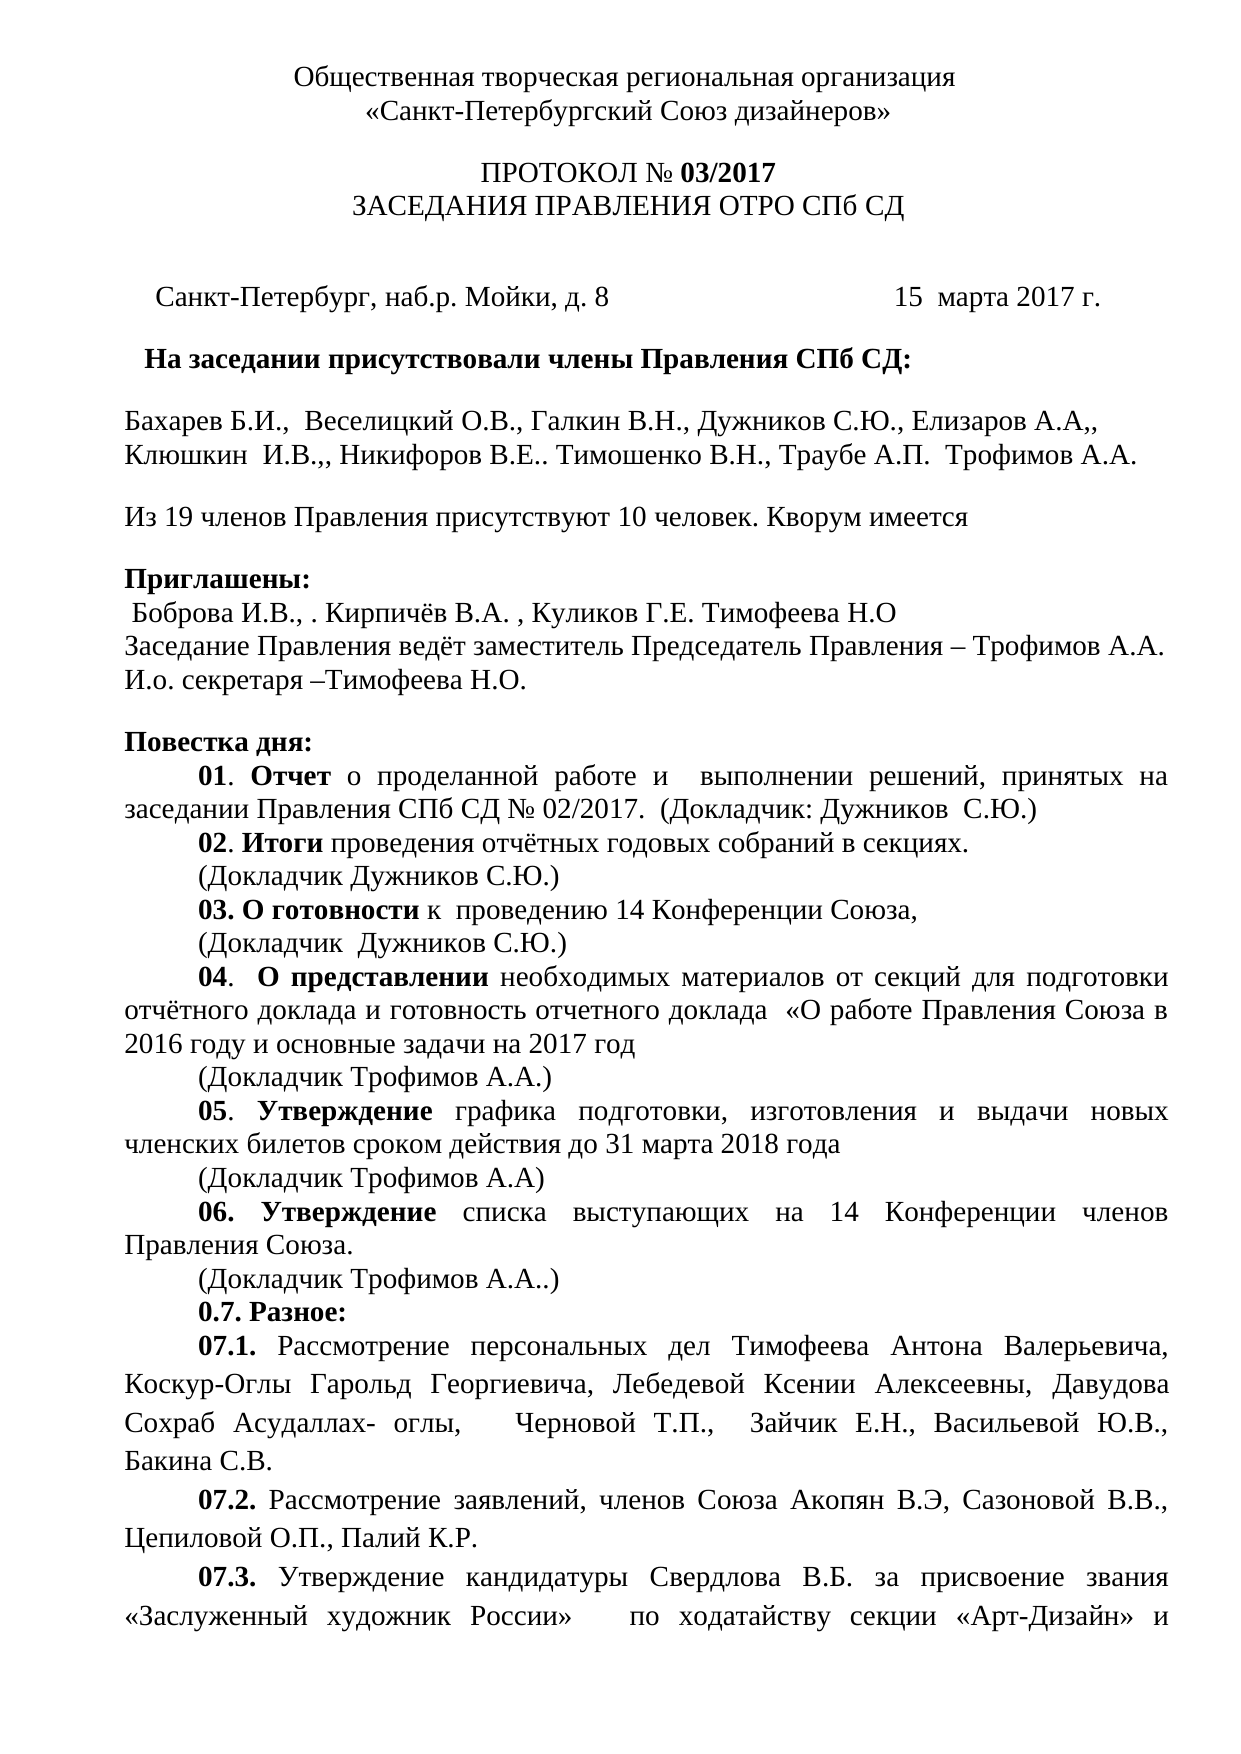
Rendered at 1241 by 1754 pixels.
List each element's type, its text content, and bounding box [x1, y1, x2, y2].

text Приглашены: [124, 561, 1169, 595]
text «Санкт-Петербургский Союз дизайнеров» [94, 93, 1169, 126]
text Боброва И.В., . Кирпичёв В.А. , Куликов Г.Е. Тимофеева Н.О [124, 595, 1169, 628]
text 03. О готовности к проведению 14 Конференции Союза, [124, 892, 1169, 925]
text ЗАСЕДАНИЯ ПРАВЛЕНИЯ ОТРО СПб СД [94, 188, 1169, 222]
text И.о. секретаря –Тимофеева Н.О. [124, 662, 1169, 695]
text Бахарев Б.И., Веселицкий О.В., Галкин В.Н., Дужников С.Ю., Елизаров А.А,, Клюшкин И.В.,, Никифоров В.Е.. Тимошенко В.Н., Траубе А.П. Трофимов А.А. [124, 403, 1169, 471]
text (Докладчик Трофимов А.А) [124, 1160, 1169, 1194]
text Из 19 членов Правления присутствуют 10 человек. Кворум имеется [124, 499, 1169, 533]
text Санкт-Петербург, наб.р. Мойки, д. 8 15 марта 2017 г. [94, 279, 1169, 313]
text (Докладчик Трофимов А.А.) [124, 1059, 1169, 1093]
text (Докладчик Дужников С.Ю.) [124, 925, 1169, 959]
text Общественная творческая региональная организация [94, 59, 1169, 93]
text Заседание Правления ведёт заместитель Председатель Правления – Трофимов А.А. [124, 628, 1169, 662]
text 05. Утверждение графика подготовки, изготовления и выдачи новых членских билетов сроком действия до 31 марта 2018 года [124, 1093, 1169, 1160]
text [124, 1559, 1169, 1631]
text 07.2. Рассмотрение заявлений, членов Союза Акопян В.Э, Сазоновой В.В., Цепиловой О.П., Палий К.Р. [124, 1482, 1169, 1554]
text 06. Утверждение списка выступающих на 14 Конференции членов Правления Союза. [124, 1194, 1169, 1261]
text ПРОТОКОЛ № 03/2017 [94, 155, 1169, 188]
text (Докладчик Дужников С.Ю.) [124, 858, 1169, 892]
text (Докладчик Трофимов А.А..) [124, 1261, 1169, 1294]
text 07.1. Рассмотрение персональных дел Тимофеева Антона Валерьевича, Коскур-Оглы Гарольд Георгиевича, Лебедевой Ксении Алексеевны, Давудова Сохраб Асудаллах- оглы, Черновой Т.П., Зайчик Е.Н., Васильевой Ю.В., Бакина С.В. [124, 1328, 1169, 1477]
text 04. О представлении необходимых материалов от секций для подготовки отчётного доклада и готовность отчетного доклада «О работе Правления Союза в 2016 году и основные задачи на 2017 год [124, 959, 1169, 1059]
text 01. Отчет о проделанной работе и выполнении решений, принятых на заседании Правления СПб СД № 02/2017. (Докладчик: Дужников С.Ю.) [124, 758, 1169, 825]
text 02. Итоги проведения отчётных годовых собраний в секциях. [124, 825, 1169, 858]
text Повестка дня: [124, 724, 1169, 758]
text 0.7. Разное: [124, 1294, 1169, 1328]
text На заседании присутствовали члены Правления СПб СД: [94, 341, 1169, 375]
